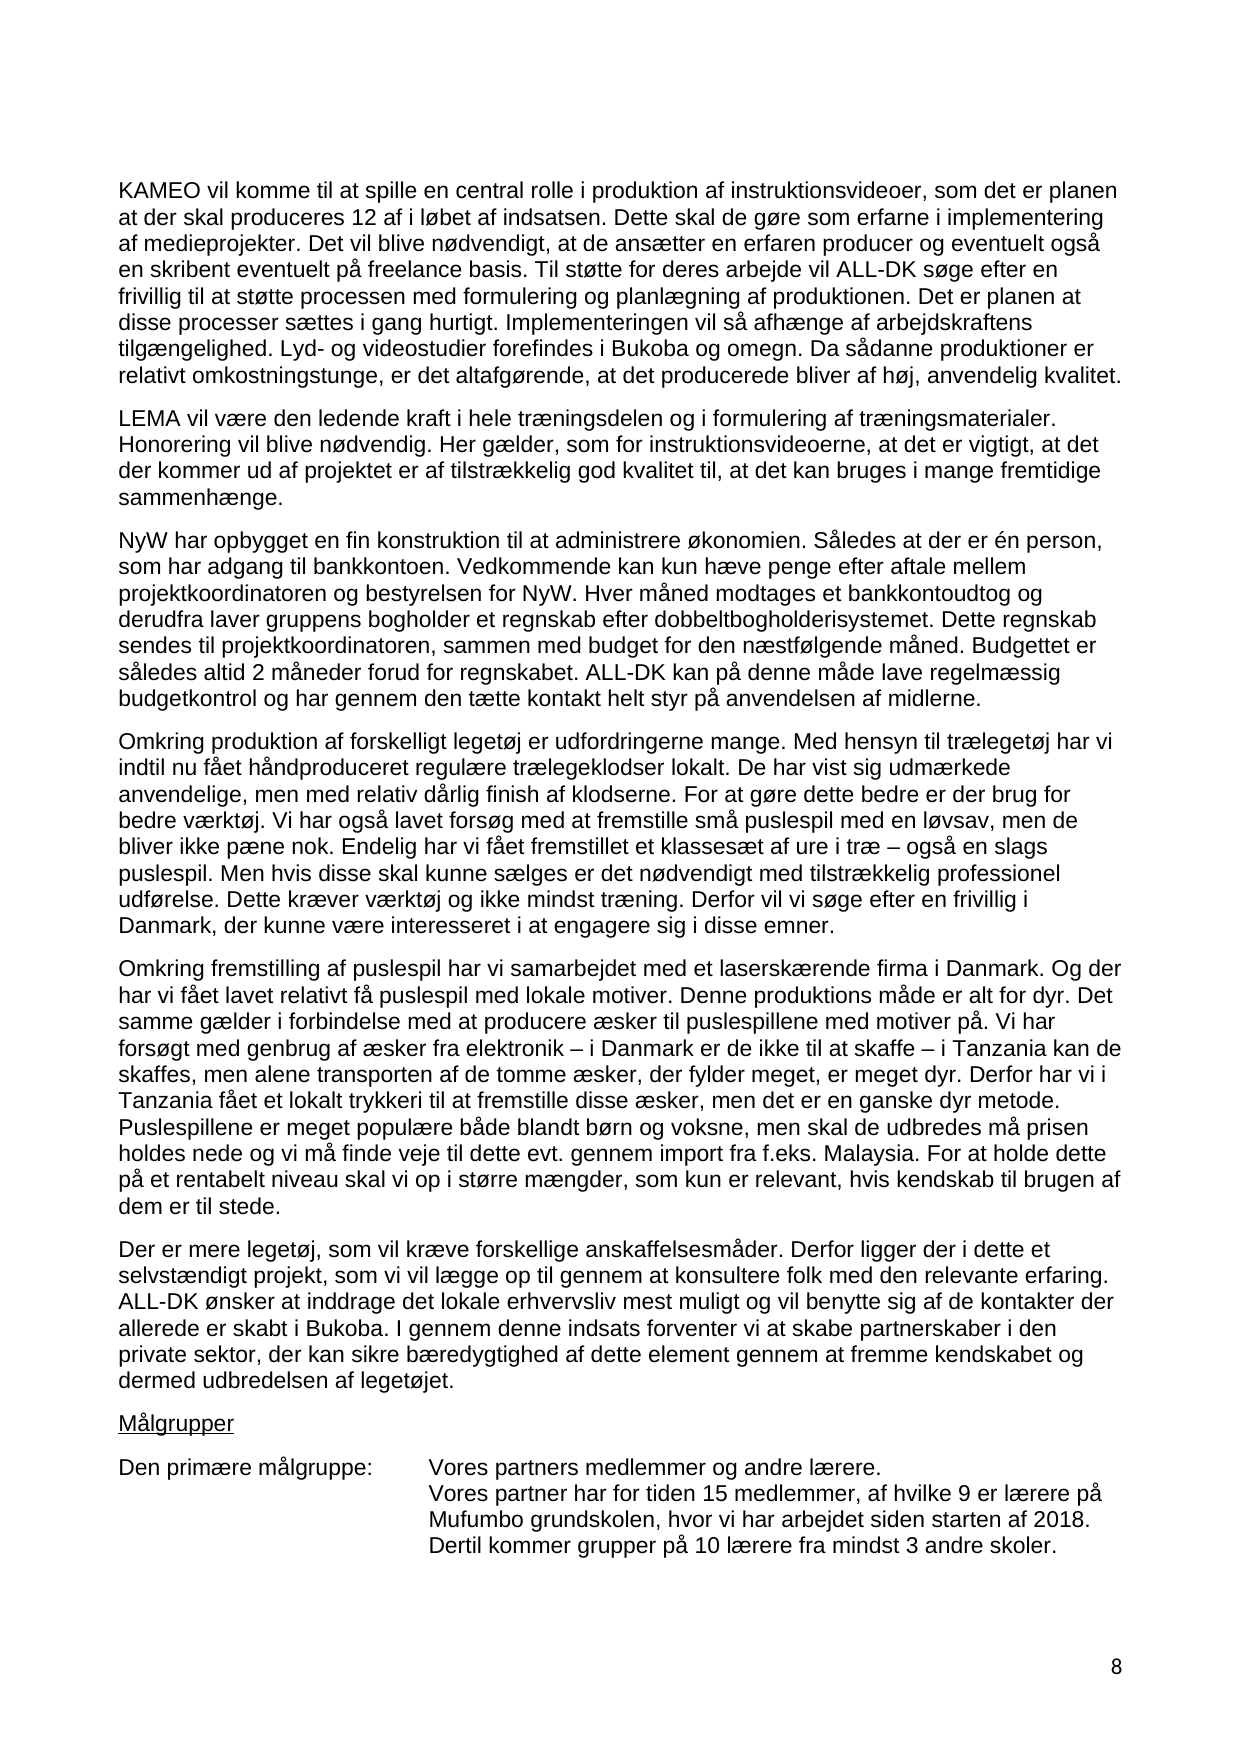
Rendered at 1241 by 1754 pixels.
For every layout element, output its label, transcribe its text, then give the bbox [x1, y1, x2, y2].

text LEMA vil være den ledende kraft i hele træningsdelen og i formulering af træningsmaterialer. Honorering vil blive nødvendig. Her gælder, som for instruktionsvideoerne, at det er vigtigt, at det der kommer ud af projektet er af tilstrækkelig god kvalitet til, at det kan bruges i mange fremtidige sammenhænge. [118, 405, 1122, 510]
text Omkring produktion af forskelligt legetøj er udfordringerne mange. Med hensyn til trælegetøj har vi indtil nu fået håndproduceret regulære trælegeklodser lokalt. De har vist sig udmærkede anvendelige, men med relativ dårlig finish af klodserne. For at gøre dette bedre er der brug for bedre værktøj. Vi har også lavet forsøg med at fremstille små puslespil med en løvsav, men de bliver ikke pæne nok. Endelig har vi fået fremstillet et klassesæt af ure i træ – også en slags puslespil. Men hvis disse skal kunne sælges er det nødvendigt med tilstrækkelig professionel udførelse. Dette kræver værktøj og ikke mindst træning. Derfor vil vi søge efter en frivillig i Danmark, der kunne være interesseret i at engagere sig i disse emner. [118, 728, 1122, 939]
text Den primære målgruppe: Vores partners medlemmer og andre lærere. Vores partner har for tiden 15 medlemmer, af hvilke 9 er lærere på Mufumbo grundskolen, hvor vi har arbejdet siden starten af 2018. Dertil kommer grupper på 10 lærere fra mindst 3 andre skoler. [118, 1453, 1122, 1559]
text Der er mere legetøj, som vil kræve forskellige anskaffelsesmåder. Derfor ligger der i dette et selvstændigt projekt, som vi vil lægge op til gennem at konsultere folk med den relevante erfaring. ALL-DK ønsker at inddrage det lokale erhvervsliv mest muligt og vil benytte sig af de kontakter der allerede er skabt i Bukoba. I gennem denne indsats forventer vi at skabe partnerskaber i den private sektor, der kan sikre bæredygtighed af dette element gennem at fremme kendskabet og dermed udbredelsen af legetøjet. [118, 1236, 1122, 1394]
text Omkring fremstilling af puslespil har vi samarbejdet med et laserskærende firma i Danmark. Og der har vi fået lavet relativt få puslespil med lokale motiver. Denne produktions måde er alt for dyr. Det samme gælder i forbindelse med at producere æsker til puslespillene med motiver på. Vi har forsøgt med genbrug af æsker fra elektronik – i Danmark er de ikke til at skaffe – i Tanzania kan de skaffes, men alene transporten af de tomme æsker, der fylder meget, er meget dyr. Derfor har vi i Tanzania fået et lokalt trykkeri til at fremstille disse æsker, men det er en ganske dyr metode. Puslespillene er meget populære både blandt børn og voksne, men skal de udbredes må prisen holdes nede og vi må finde veje til dette evt. gennem import fra f.eks. Malaysia. For at holde dette på et rentabelt niveau skal vi op i større mængder, som kun er relevant, hvis kendskab til brugen af dem er til stede. [118, 955, 1122, 1219]
text Målgrupper [118, 1410, 1122, 1437]
text NyW har opbygget en fin konstruktion til at administrere økonomien. Således at der er én person, som har adgang til bankkontoen. Vedkommende kan kun hæve penge efter aftale mellem projektkoordinatoren og bestyrelsen for NyW. Hver måned modtages et bankkontoudtog og derudfra laver gruppens bogholder et regnskab efter dobbeltbogholderisystemet. Dette regnskab sendes til projektkoordinatoren, sammen med budget for den næstfølgende måned. Budgettet er således altid 2 måneder forud for regnskabet. ALL-DK kan på denne måde lave regelmæssig budgetkontrol og har gennem den tætte kontakt helt styr på anvendelsen af midlerne. [118, 527, 1122, 711]
text KAMEO vil komme til at spille en central rolle i produktion af instruktionsvideoer, som det er planen at der skal produceres 12 af i løbet af indsatsen. Dette skal de gøre som erfarne i implementering af medieprojekter. Det vil blive nødvendigt, at de ansætter en erfaren producer og eventuelt også en skribent eventuelt på freelance basis. Til støtte for deres arbejde vil ALL-DK søge efter en frivillig til at støtte processen med formulering og planlægning af produktionen. Det er planen at disse processer sættes i gang hurtigt. Implementeringen vil så afhænge af arbejdskraftens tilgængelighed. Lyd- og videostudier forefindes i Bukoba og omegn. Da sådanne produktioner er relativt omkostningstunge, er det altafgørende, at det producerede bliver af høj, anvendelig kvalitet. [118, 177, 1122, 388]
